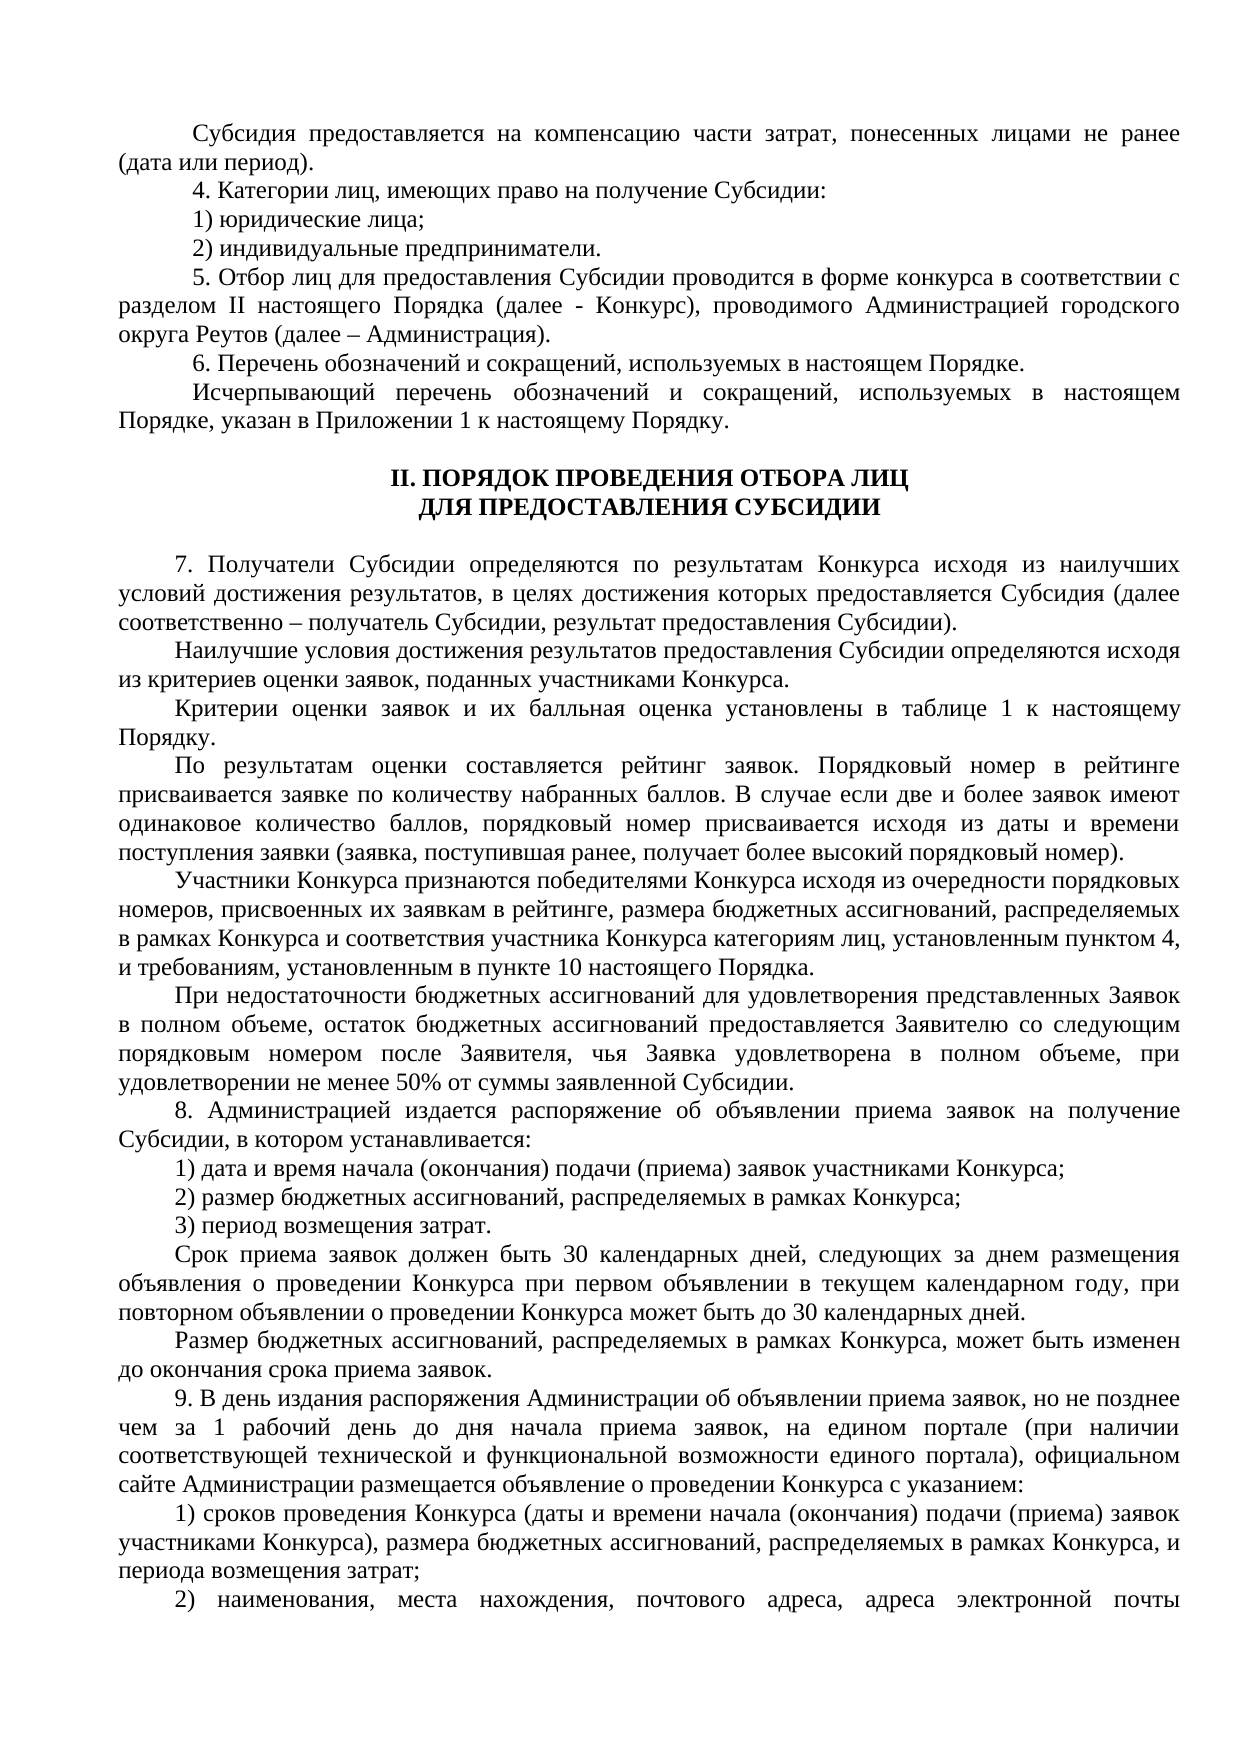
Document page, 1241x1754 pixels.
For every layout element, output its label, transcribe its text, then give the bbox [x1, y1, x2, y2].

text 2) индивидуальные предприниматели. [118, 233, 1181, 262]
text Участники Конкурса признаются победителями Конкурса исходя из очередности порядковых номеров, присвоенных их заявкам в рейтинге, размера бюджетных ассигнований, распределяемых в рамках Конкурса и соответствия участника Конкурса категориям лиц, установленным пунктом 4, и требованиям, установленным в пункте 10 настоящего Порядка. [118, 866, 1181, 981]
text Критерии оценки заявок и их балльная оценка установлены в таблице 1 к настоящему Порядку. [118, 693, 1181, 751]
text 1) сроков проведения Конкурса (даты и времени начала (окончания) подачи (приема) заявок участниками Конкурса), размера бюджетных ассигнований, распределяемых в рамках Конкурса, и периода возмещения затрат; [118, 1498, 1181, 1584]
text 1) юридические лица; [118, 204, 1181, 233]
text 5. Отбор лиц для предоставления Субсидии проводится в форме конкурса в соответствии с разделом II настоящего Порядка (далее - Конкурс), проводимого Администрацией городского округа Реутов (далее – Администрация). [118, 262, 1181, 348]
text 3) период возмещения затрат. [118, 1211, 1181, 1239]
text 7. Получатели Субсидии определяются по результатам Конкурса исходя из наилучших условий достижения результатов, в целях достижения которых предоставляется Субсидия (далее соответственно – получатель Субсидии, результат предоставления Субсидии). [118, 549, 1181, 636]
text 2) размер бюджетных ассигнований, распределяемых в рамках Конкурса; [118, 1182, 1181, 1211]
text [118, 1584, 1181, 1613]
text При недостаточности бюджетных ассигнований для удовлетворения представленных Заявок в полном объеме, остаток бюджетных ассигнований предоставляется Заявителю со следующим порядковым номером после Заявителя, чья Заявка удовлетворена в полном объеме, при удовлетворении не менее 50% от суммы заявленной Субсидии. [118, 981, 1181, 1096]
text Наилучшие условия достижения результатов предоставления Субсидии определяются исходя из критериев оценки заявок, поданных участниками Конкурса. [118, 636, 1181, 693]
text 4. Категории лиц, имеющих право на получение Субсидии: [118, 176, 1181, 204]
text Субсидия предоставляется на компенсацию части затрат, понесенных лицами не ранее (дата или период). [118, 118, 1181, 176]
text Исчерпывающий перечень обозначений и сокращений, используемых в настоящем Порядке, указан в Приложении 1 к настоящему Порядку. [118, 377, 1181, 434]
text Срок приема заявок должен быть 30 календарных дней, следующих за днем размещения объявления о проведении Конкурса при первом объявлении в текущем календарном году, при повторном объявлении о проведении Конкурса может быть до 30 календарных дней. [118, 1239, 1181, 1326]
text 1) дата и время начала (окончания) подачи (приема) заявок участниками Конкурса; [118, 1153, 1181, 1182]
text 6. Перечень обозначений и сокращений, используемых в настоящем Порядке. [118, 348, 1181, 377]
text По результатам оценки составляется рейтинг заявок. Порядковый номер в рейтинге присваивается заявке по количеству набранных баллов. В случае если две и более заявок имеют одинаковое количество баллов, порядковый номер присваивается исходя из даты и времени поступления заявки (заявка, поступившая ранее, получает более высокий порядковый номер). [118, 751, 1181, 866]
text Размер бюджетных ассигнований, распределяемых в рамках Конкурса, может быть изменен до окончания срока приема заявок. [118, 1326, 1181, 1383]
text 9. В день издания распоряжения Администрации об объявлении приема заявок, но не позднее чем за 1 рабочий день до дня начала приема заявок, на едином портале (при наличии соответствующей технической и функциональной возможности единого портала), официальном сайте Администрации размещается объявление о проведении Конкурса с указанием: [118, 1383, 1181, 1498]
text ДЛЯ ПРЕДОСТАВЛЕНИЯ СУБСИДИИ [118, 492, 1181, 521]
text II. ПОРЯДОК ПРОВЕДЕНИЯ ОТБОРА ЛИЦ [118, 463, 1181, 492]
text 8. Администрацией издается распоряжение об объявлении приема заявок на получение Субсидии, в котором устанавливается: [118, 1096, 1181, 1153]
